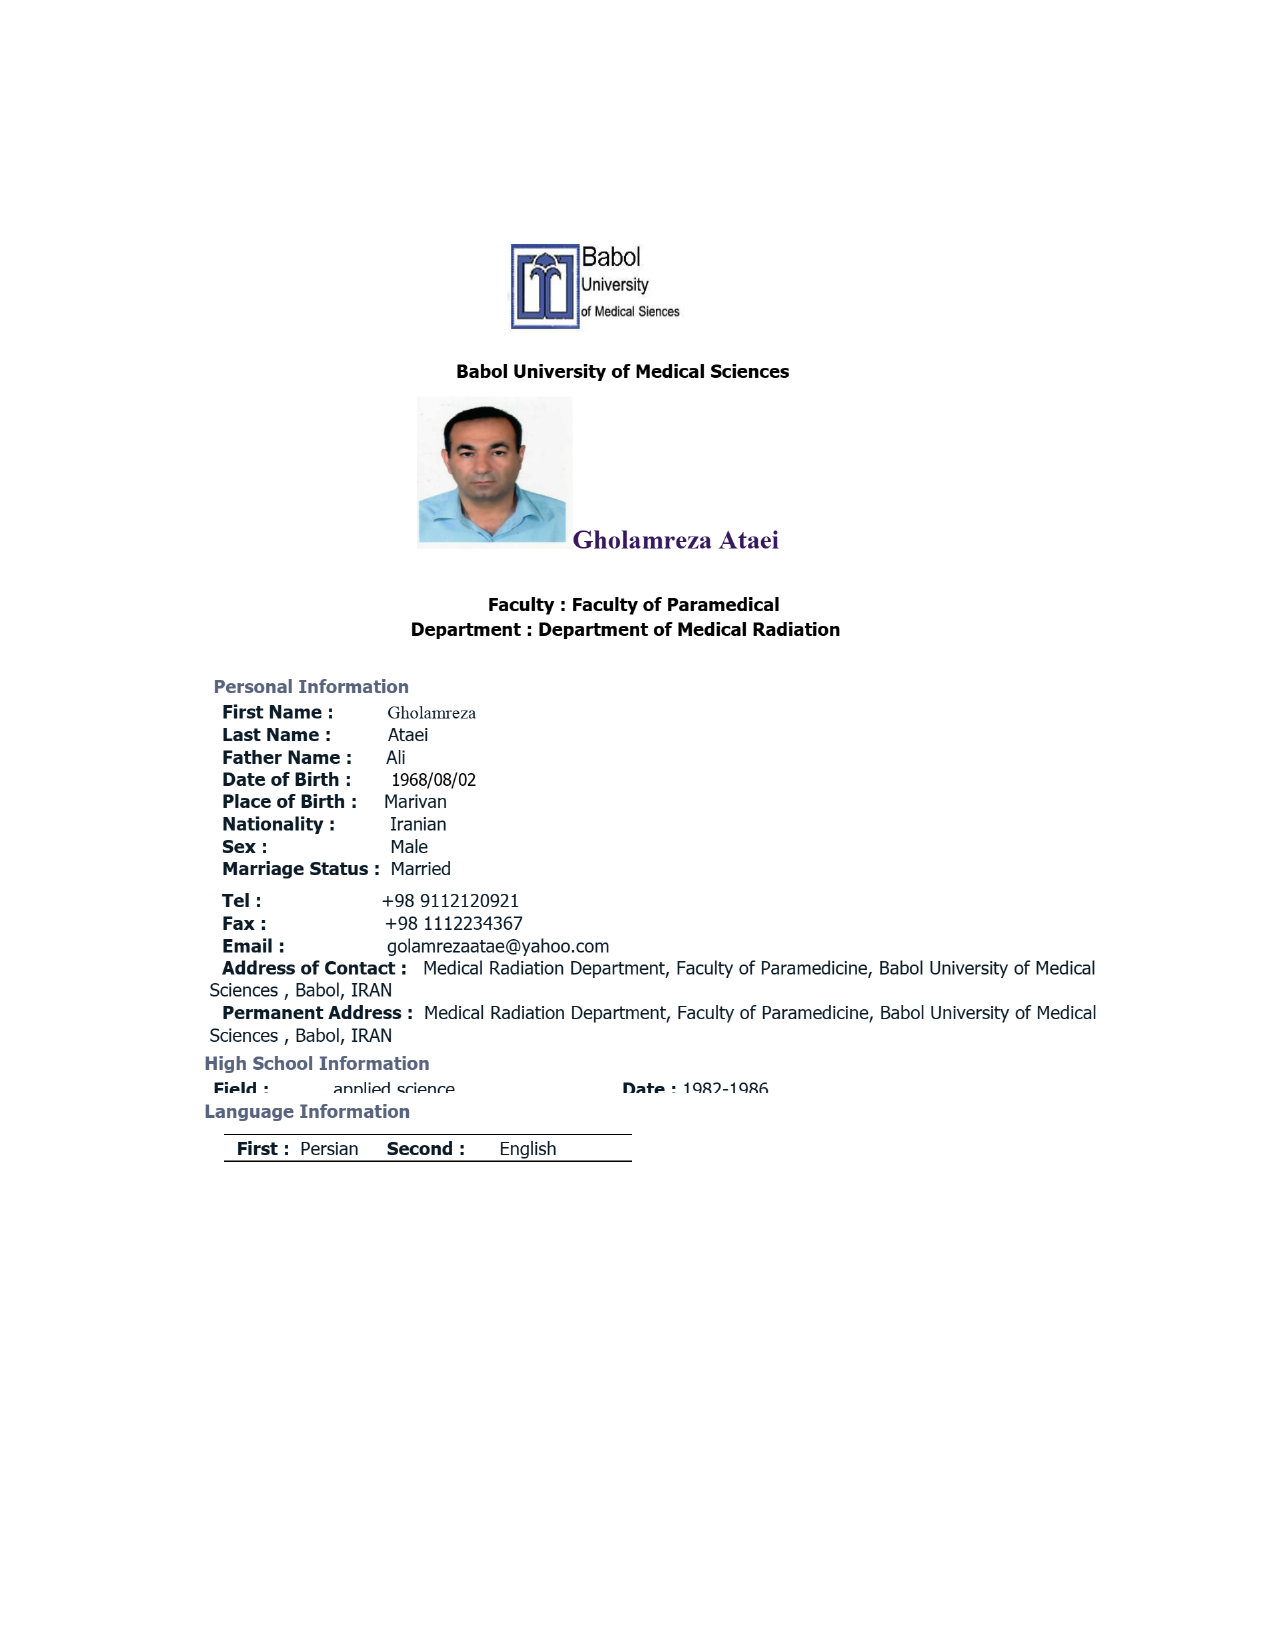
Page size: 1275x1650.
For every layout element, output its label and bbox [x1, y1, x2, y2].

picture [150, 150, 1125, 1290]
